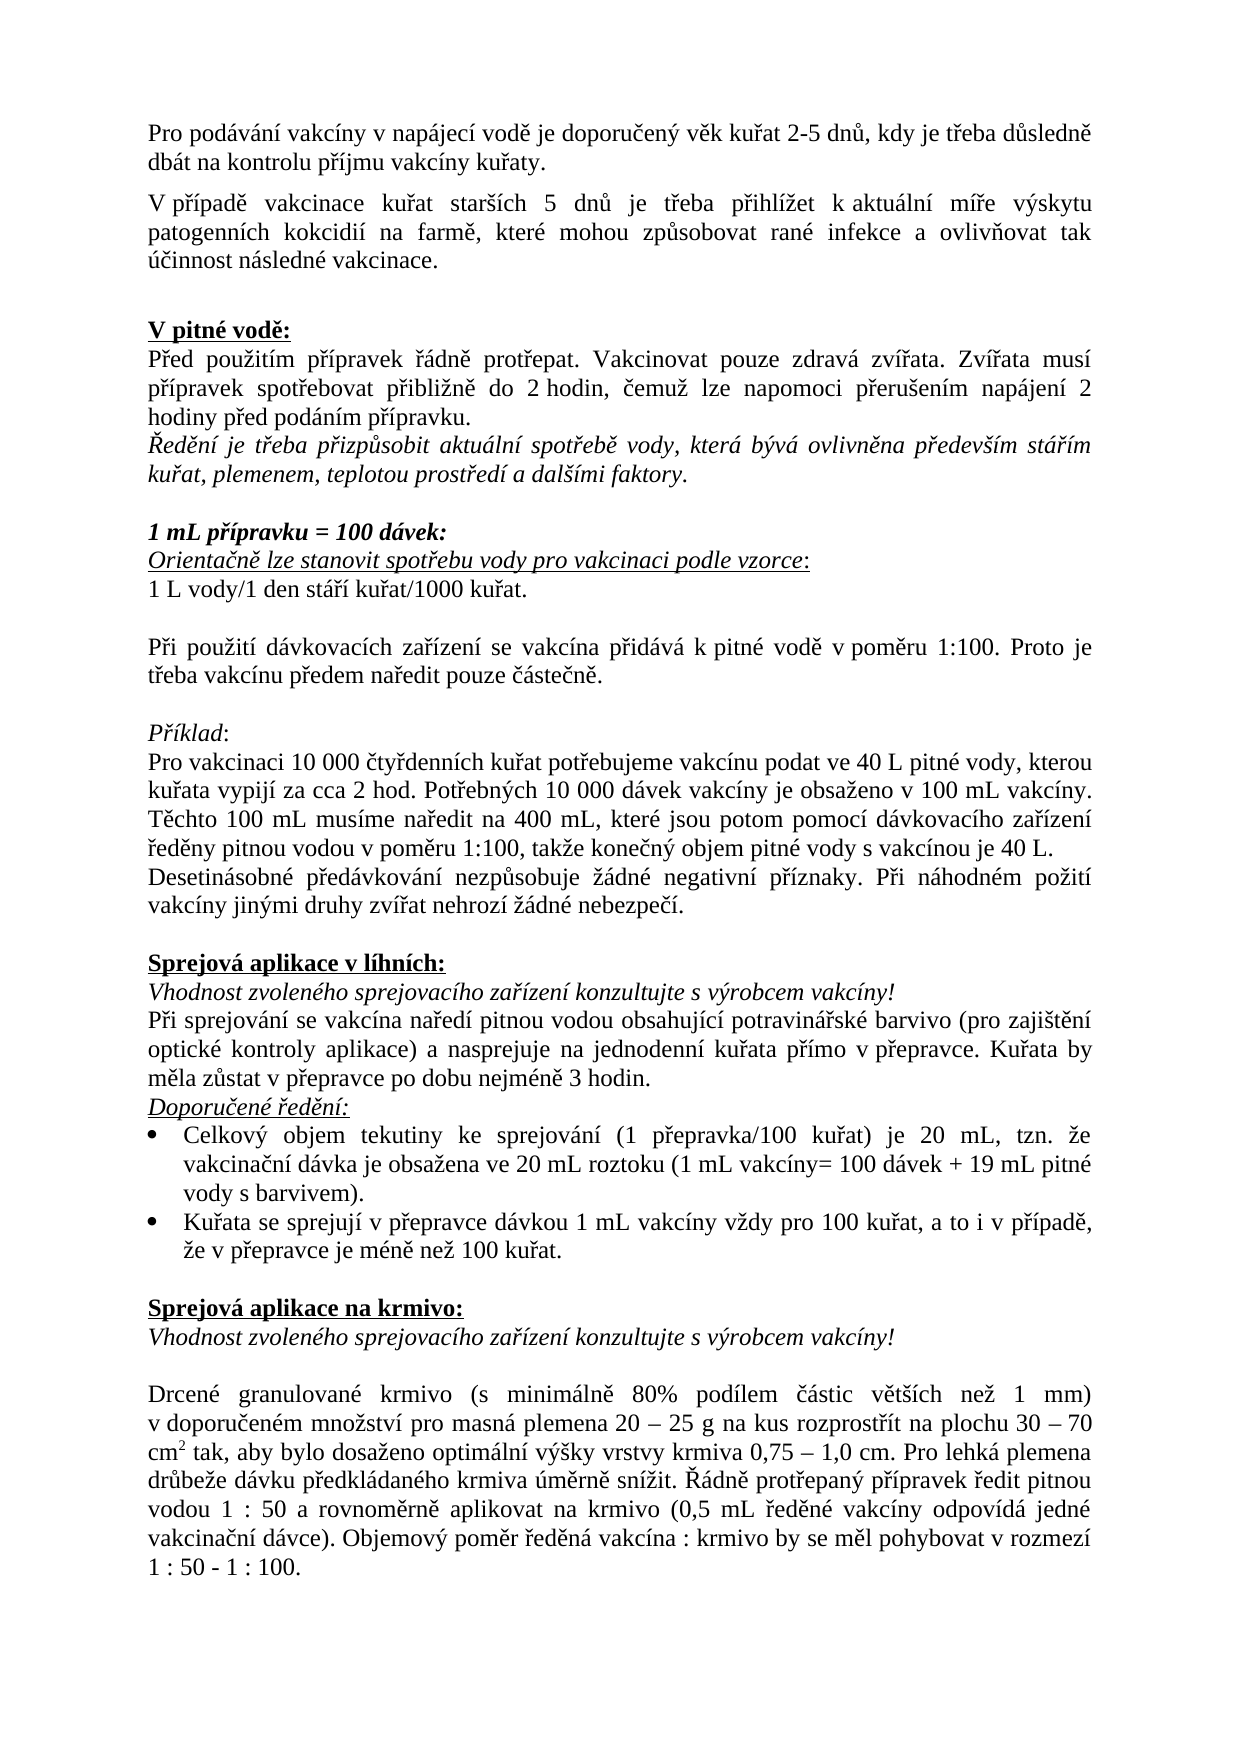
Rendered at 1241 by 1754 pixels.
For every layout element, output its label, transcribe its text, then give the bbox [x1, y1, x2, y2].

text Při použití dávkovacích zařízení se vakcína přidává k pitné vodě v poměru 1:100. Proto je třeba vakcínu předem naředit pouze částečně. [148, 632, 1092, 689]
text V případě vakcinace kuřat starších 5 dnů je třeba přihlížet k aktuální míře výskytu patogenních kokcidií na farmě, které mohou způsobovat rané infekce a ovlivňovat tak účinnost následné vakcinace. [148, 188, 1092, 274]
text Pro vakcinaci 10 000 čtyřdenních kuřat potřebujeme vakcínu podat ve pitné vody, kterou kuřata vypijí za cca 2 hod. Potřebných 10 000 dávek vakcíny je obsaženo v 100 mL vakcíny. Těchto 100 mL musíme naředit na 400 mL, které jsou potom pomocí dávkovacího zařízení ředěny pitnou vodou v poměru 1:100, takže konečný objem pitné vody s vakcínou je . [148, 747, 1092, 862]
text V pitné vodě: [148, 316, 1092, 344]
text Orientačně lze stanovit spotřebu vody pro vakcinaci podle vzorce: [148, 546, 1092, 574]
list Kuřata se sprejují v přepravce dávkou 1 mL vakcíny vždy pro 100 kuřat, a to i v případě, že v přepravce je méně než 100 kuřat. [148, 1207, 1092, 1264]
list Celkový objem tekutiny ke sprejování (1 přepravka/100 kuřat) je 20 mL, tzn. že vakcinační dávka je obsažena ve 20 mL roztoku (1 mL vakcíny= 100 dávek + 19 mL pitné vody s barvivem). [148, 1121, 1092, 1207]
text Pro podávání vakcíny v napájecí vodě je doporučený věk kuřat 2-5 dnů, kdy je třeba důsledně dbát na kontrolu příjmu vakcíny kuřaty. [148, 118, 1092, 176]
text Sprejová aplikace v líhních: [148, 948, 1092, 977]
text Ředění je třeba přizpůsobit aktuální spotřebě vody, která bývá ovlivněna především stářím kuřat, plemenem, teplotou prostředí a dalšími faktory. [148, 431, 1092, 488]
text Drcené granulované krmivo (s minimálně 80% podílem částic větších než ) v doporučeném množství pro masná plemena 20 – na kus rozprostřít na plochu 30 – 70 cm2 tak, aby bylo dosaženo optimální výšky vrstvy krmiva 0,75 – . Pro lehká plemena drůbeže dávku předkládaného krmiva úměrně snížit. Řádně protřepaný přípravek ředit pitnou vodou 1 : rovnoměrně aplikovat na krmivo (0,5 mL ředěné vakcíny odpovídá jedné vakcinační dávce). Objemový poměr ředěná vakcína : krmivo by se měl pohybovat v rozmezí 1 : 50 - 1 : 100. [148, 1379, 1092, 1581]
text Vhodnost zvoleného sprejovacího zařízení konzultujte s výrobcem vakcíny! [148, 977, 1092, 1006]
text Příklad: [148, 718, 1092, 747]
text Při sprejování se vakcína naředí pitnou vodou obsahující potravinářské barvivo (pro zajištění optické kontroly aplikace) a nasprejuje na jednodenní kuřata přímo v přepravce. Kuřata by měla zůstat v přepravce po dobu nejméně 3 hodin. [148, 1006, 1092, 1092]
text 1 mL přípravku = 100 dávek: [148, 517, 1092, 546]
text Před použitím přípravek řádně protřepat. Vakcinovat pouze zdravá zvířata. Zvířata musí přípravek spotřebovat přibližně do 2 hodin, čemuž lze napomoci přerušením napájení 2 hodiny před podáním přípravku. [148, 344, 1092, 431]
subtitle Doporučené ředění: [148, 1092, 1092, 1121]
text Vhodnost zvoleného sprejovacího zařízení konzultujte s výrobcem vakcíny! [148, 1322, 1092, 1351]
text Sprejová aplikace na krmivo: [148, 1293, 1092, 1322]
text vody/1 den stáří kuřat/1000 kuřat. [148, 574, 1092, 603]
text Desetinásobné předávkování nezpůsobuje žádné negativní příznaky. Při náhodném požití vakcíny jinými druhy zvířat nehrozí žádné nebezpečí. [148, 862, 1092, 919]
